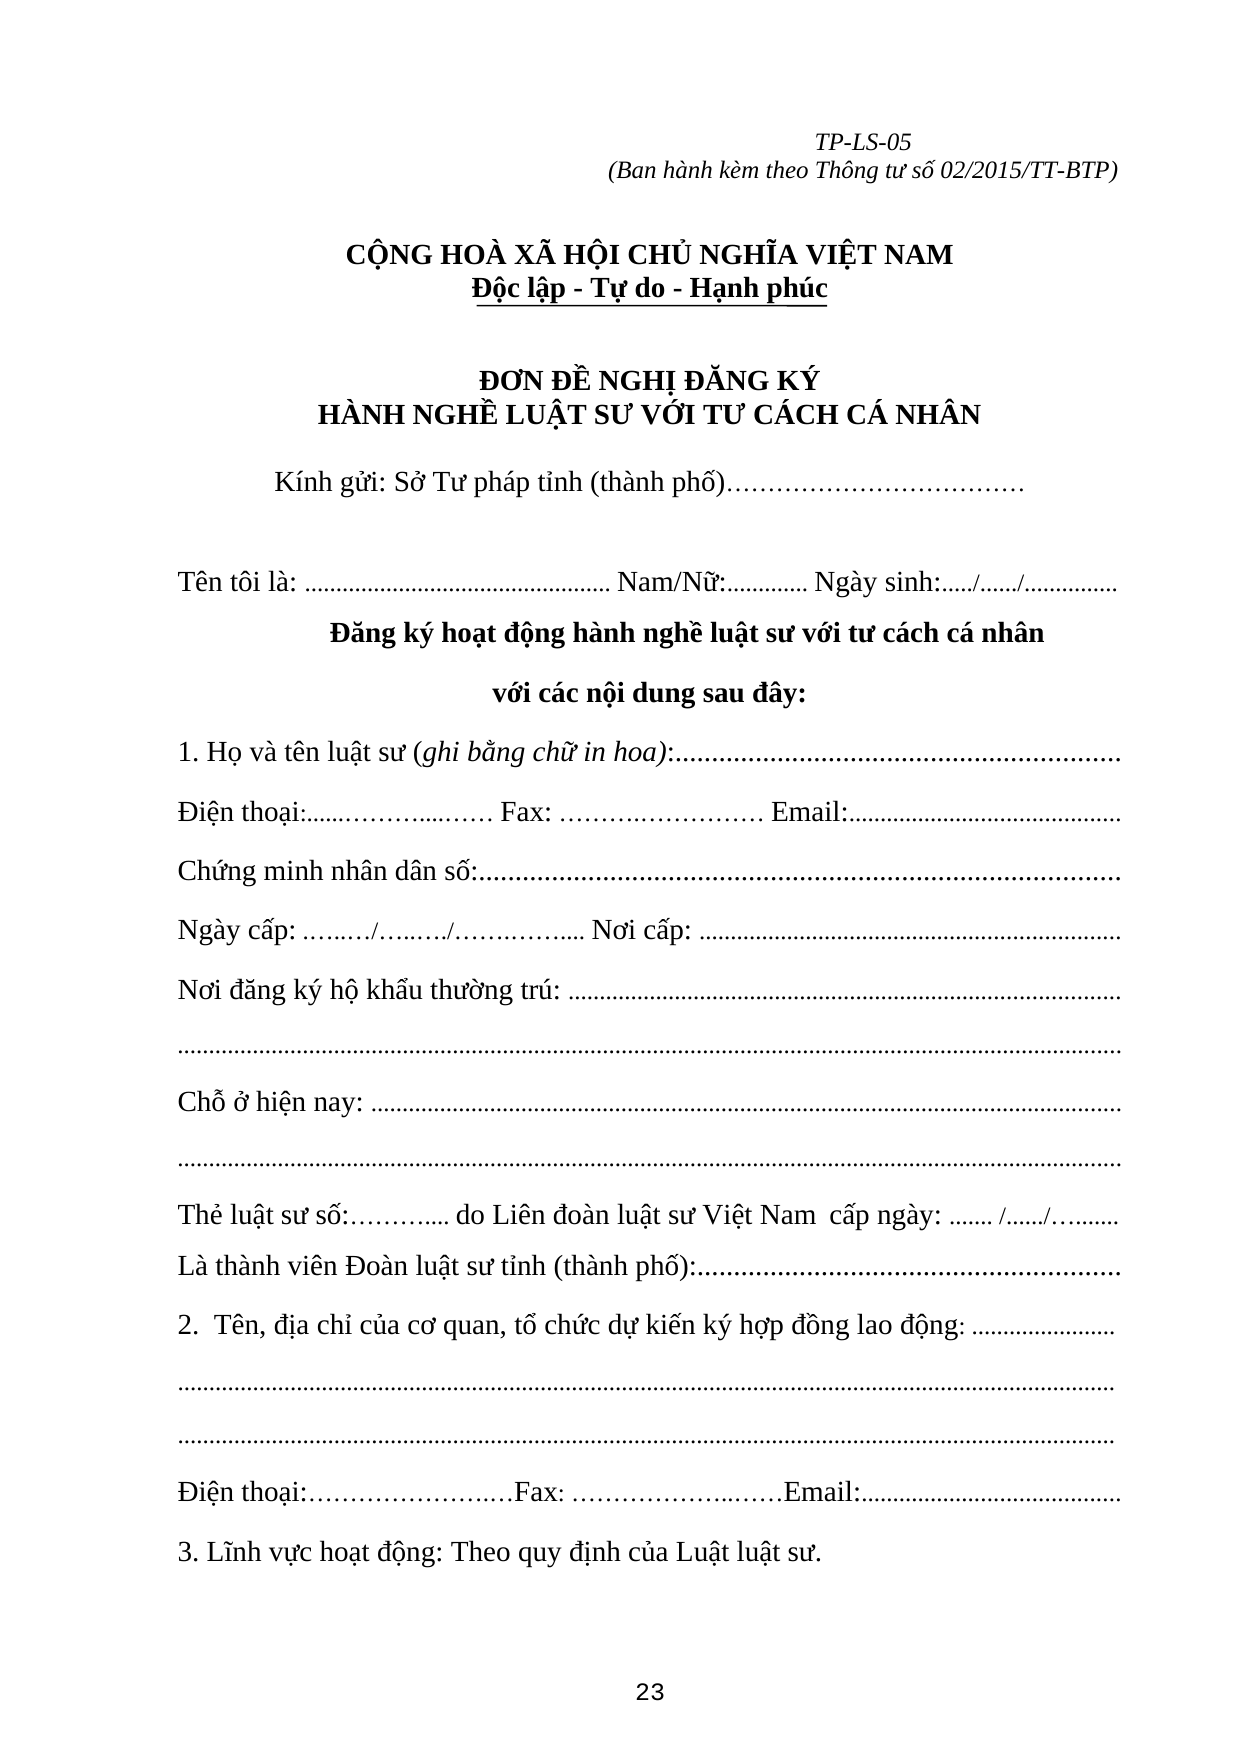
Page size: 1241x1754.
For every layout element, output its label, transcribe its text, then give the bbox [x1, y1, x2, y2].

text Tên tôi là: ................................................. Nam/Nữ:............. Ngày sinh:...../....../............... [177, 564, 1122, 598]
text CỘNG HOÀ XÃ HỘI CHỦ NGHĨA VIỆT NAM [177, 237, 1122, 270]
text Độc lập - Tự do - Hạnh phúc [177, 270, 1122, 304]
text Điện thoại:………………….…Fax: ………………..……Email: [177, 1474, 1122, 1508]
text Chỗ ở hiện nay: [177, 1084, 1122, 1118]
text Thẻ luật sư số:……….... do Liên đoàn luật sư Việt Nam cấp ngày: ....... /....../…....... [177, 1197, 1122, 1230]
text Là thành viên Đoàn luật sư tỉnh (thành phố): [177, 1248, 1122, 1281]
text Nơi đăng ký hộ khẩu thường trú: [177, 972, 1122, 1005]
text Kính gửi: Sở Tư pháp tỉnh (thành phố)……………………………… [177, 464, 1122, 497]
text HÀNH NGHỀ LUẬT SƯ VỚI TƯ CÁCH CÁ NHÂN [177, 397, 1122, 430]
text Chứng minh nhân dân số: [177, 853, 1122, 887]
text ...................................................................................................................................................... [177, 1421, 1122, 1449]
text ĐƠN ĐỀ NGHỊ ĐĂNG KÝ [177, 363, 1122, 397]
text Điện thoại:......………....…… Fax: ……….…………… Email: [177, 794, 1122, 827]
text 1. Họ và tên luật sư (ghi bằng chữ in hoa): [177, 734, 1122, 768]
text Ngày cấp: .…..…/…..…./…….…….... Nơi cấp: [177, 912, 1122, 946]
text 2. Tên, địa chỉ của cơ quan, tổ chức dự kiến ký hợp đồng lao động: ....................... [177, 1307, 1122, 1341]
text với các nội dung sau đây: [177, 675, 1122, 708]
text 3. Lĩnh vực hoạt động: Theo quy định của Luật luật sư. [177, 1534, 1122, 1567]
text Đăng ký hoạt động hành nghề luật sư với tư cách cá nhân [177, 616, 1122, 649]
text ...................................................................................................................................................... [177, 1367, 1122, 1395]
